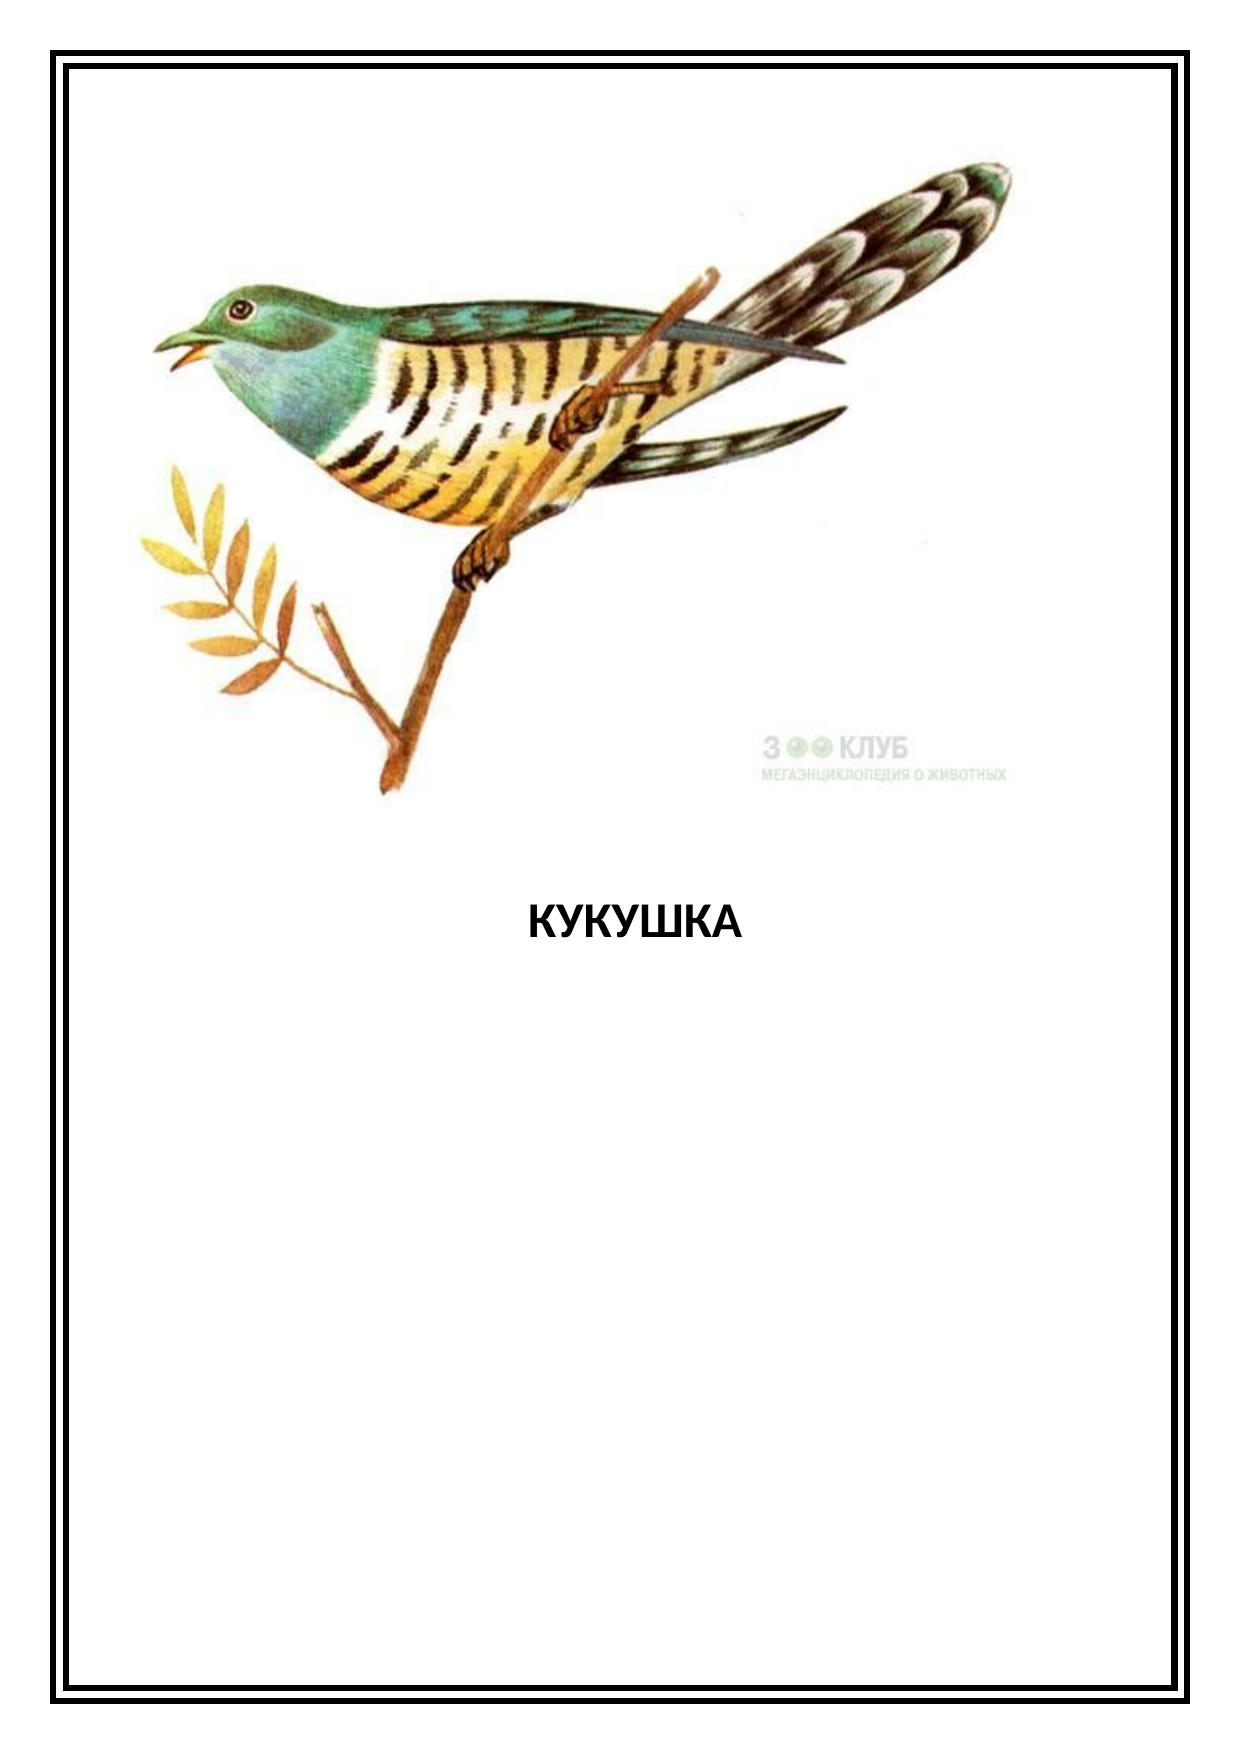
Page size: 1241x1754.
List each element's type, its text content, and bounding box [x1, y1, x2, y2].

text КУКУШКА [103, 888, 1167, 949]
picture [103, 142, 1041, 815]
